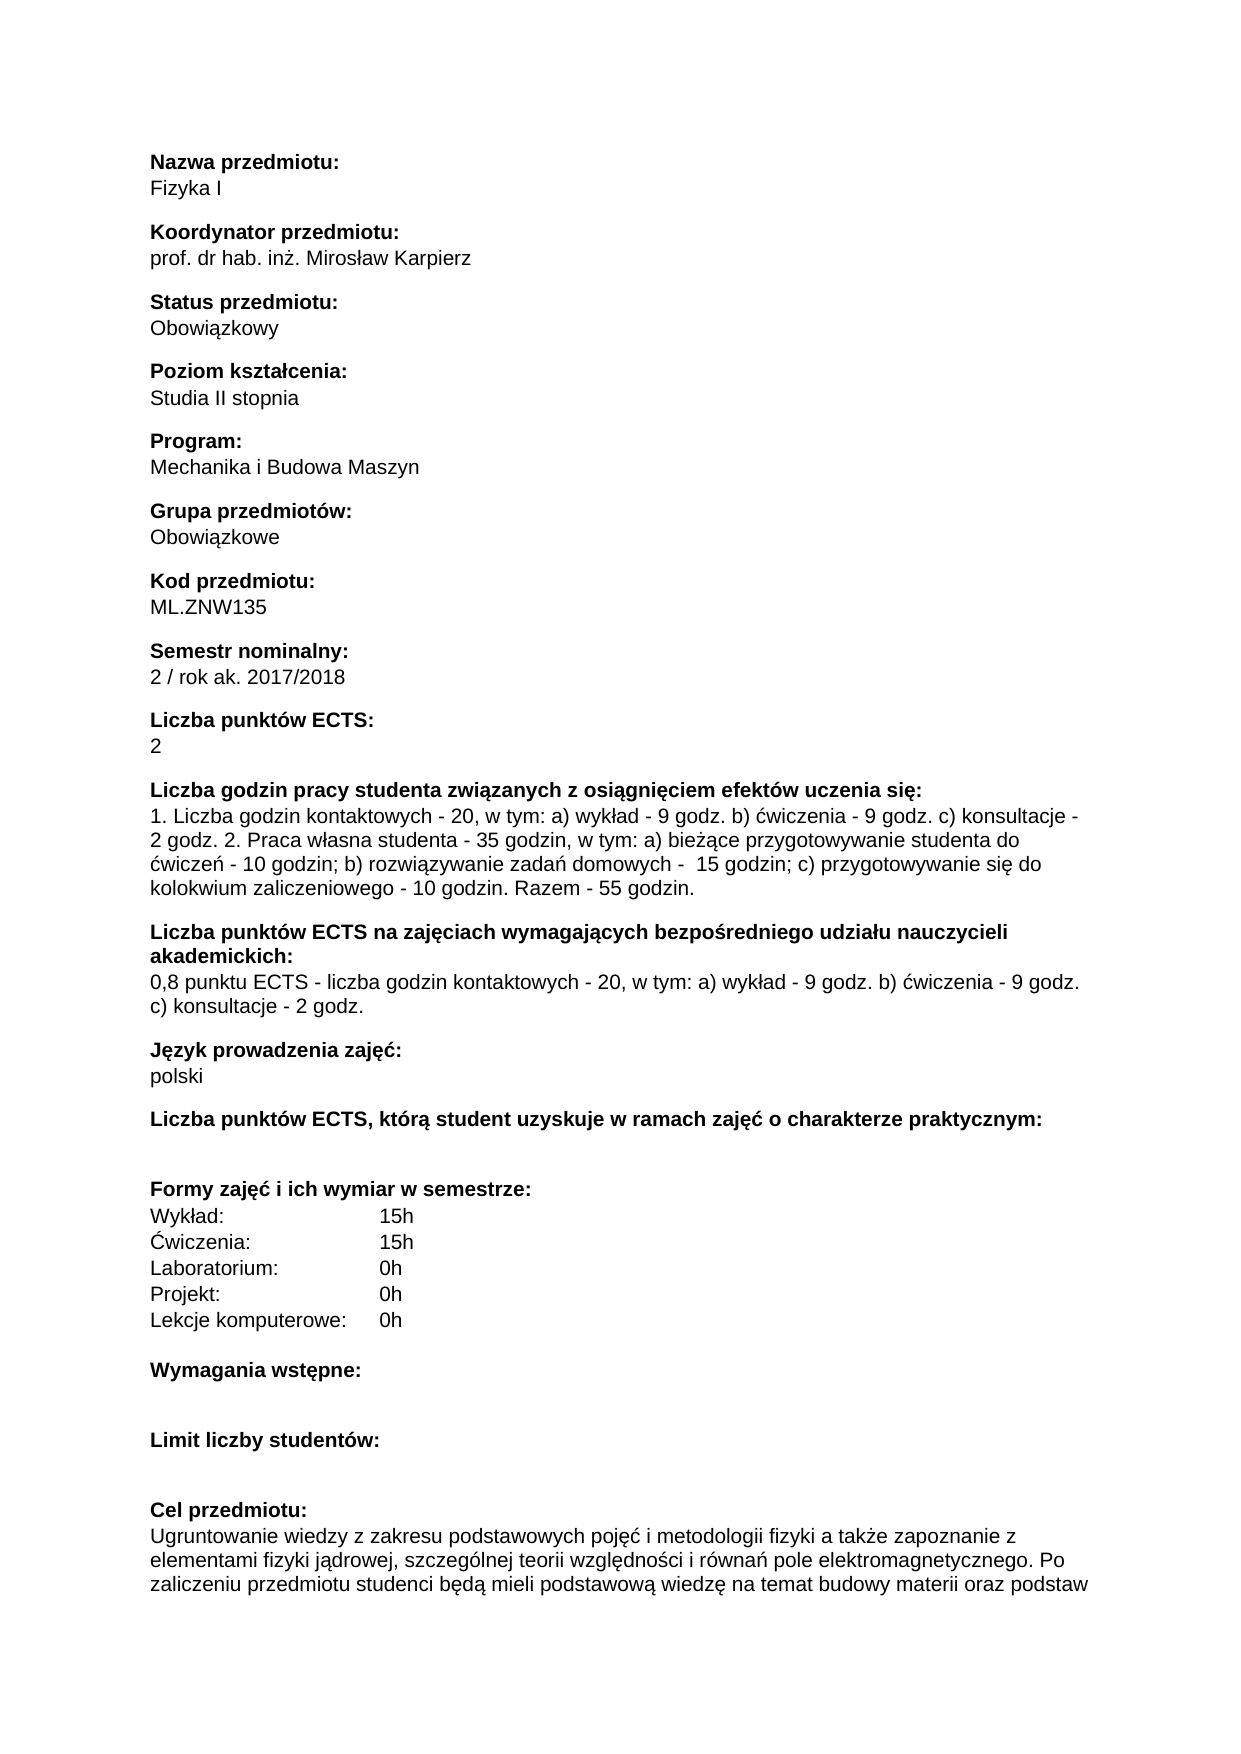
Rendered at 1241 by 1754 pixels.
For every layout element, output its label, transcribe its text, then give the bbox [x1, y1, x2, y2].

text Grupa przedmiotów: [150, 499, 1090, 523]
text Liczba punktów ECTS: [150, 708, 1090, 732]
text Poziom kształcenia: [150, 359, 1090, 383]
table_cell Ćwiczenia: [140, 1230, 367, 1254]
text Mechanika i Budowa Maszyn [150, 455, 1090, 479]
table_cell 0h [369, 1306, 597, 1332]
table_header Wykład: [140, 1204, 367, 1228]
text Liczba punktów ECTS, którą student uzyskuje w ramach zajęć o charakterze praktycznym: [150, 1107, 1090, 1131]
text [150, 1523, 1090, 1595]
text Studia II stopnia [150, 385, 1090, 409]
table_cell 0h [369, 1254, 597, 1280]
text Liczba godzin pracy studenta związanych z osiągnięciem efektów uczenia się: [150, 778, 1090, 802]
table_cell Projekt: [140, 1282, 367, 1306]
text Kod przedmiotu: [150, 569, 1090, 593]
text Wymagania wstępne: [150, 1358, 1090, 1382]
text 2 [150, 734, 1090, 758]
text prof. dr hab. inż. Mirosław Karpierz [150, 246, 1090, 270]
text Program: [150, 429, 1090, 453]
text 1. Liczba godzin kontaktowych - 20, w tym: a) wykład - 9 godz. b) ćwiczenia - 9 godz. c) konsultacje - 2 godz. 2. Praca własna studenta - 35 godzin, w tym: a) bieżące przygotowywanie studenta do ćwiczeń - 10 godzin; b) rozwiązywanie zadań domowych - 15 godzin; c) przygotowywanie się do kolokwium zaliczeniowego - 10 godzin. Razem - 55 godzin. [150, 804, 1090, 900]
text Obowiązkowy [150, 316, 1090, 339]
text Status przedmiotu: [150, 289, 1090, 313]
text Semestr nominalny: [150, 638, 1090, 662]
text Obowiązkowe [150, 525, 1090, 549]
text ML.ZNW135 [150, 595, 1090, 619]
text Język prowadzenia zajęć: [150, 1037, 1090, 1061]
table_cell 15h [369, 1228, 597, 1254]
text Nazwa przedmiotu: [150, 150, 1090, 174]
text 0,8 punktu ECTS - liczba godzin kontaktowych - 20, w tym: a) wykład - 9 godz. b) ćwiczenia - 9 godz. c) konsultacje - 2 godz. [150, 970, 1090, 1018]
text Formy zajęć i ich wymiar w semestrze: [150, 1177, 1090, 1201]
text Limit liczby studentów: [150, 1428, 1090, 1452]
table_header 15h [369, 1204, 597, 1228]
text 2 / rok ak. 2017/2018 [150, 664, 1090, 688]
table_cell 0h [369, 1280, 597, 1306]
text Liczba punktów ECTS na zajęciach wymagających bezpośredniego udziału nauczycieli akademickich: [150, 920, 1090, 968]
text polski [150, 1063, 1090, 1087]
table_cell Laboratorium: [140, 1256, 367, 1280]
table_cell Lekcje komputerowe: [140, 1308, 367, 1332]
text Cel przedmiotu: [150, 1497, 1090, 1521]
text Fizyka I [150, 176, 1090, 200]
text Koordynator przedmiotu: [150, 220, 1090, 244]
